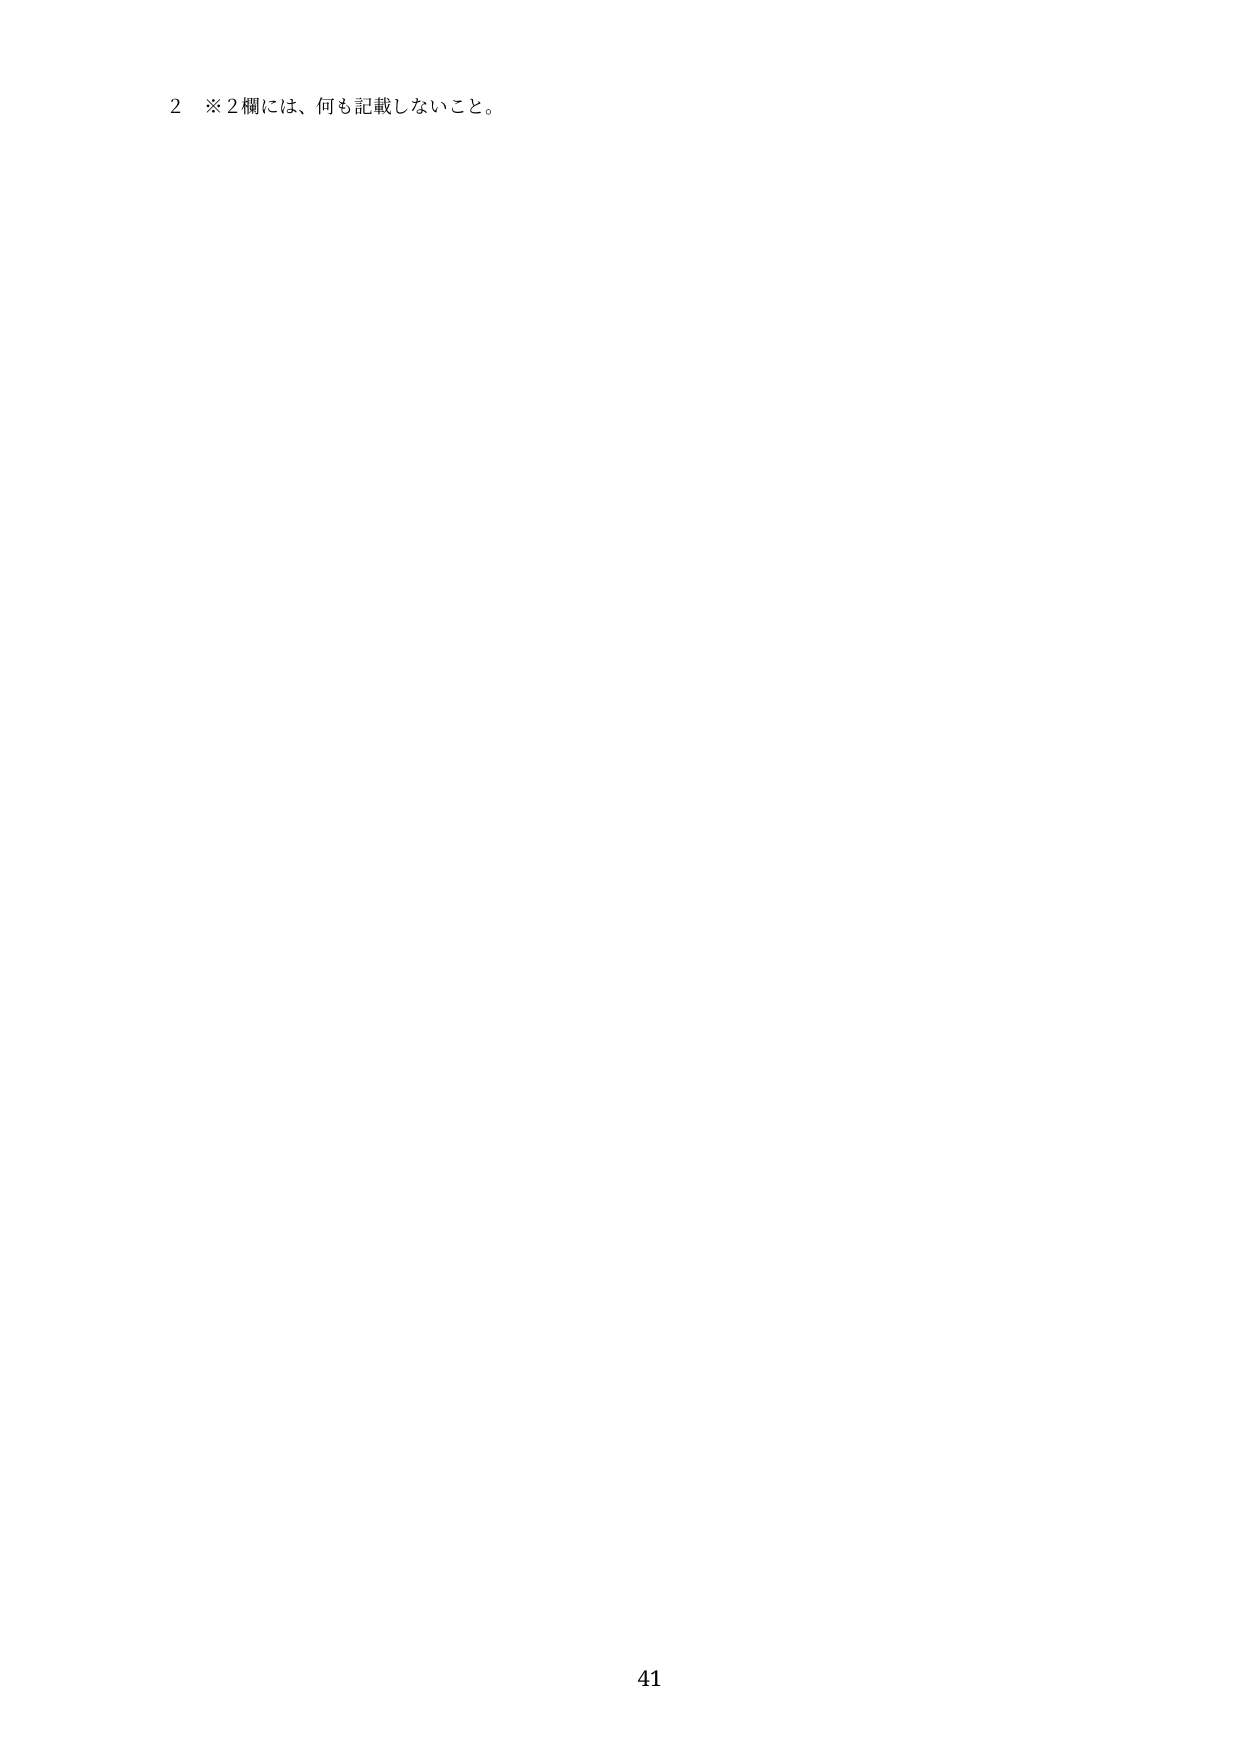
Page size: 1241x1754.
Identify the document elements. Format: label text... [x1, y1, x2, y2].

text ２ ※２欄には、何も記載しないこと。 [167, 90, 1152, 122]
